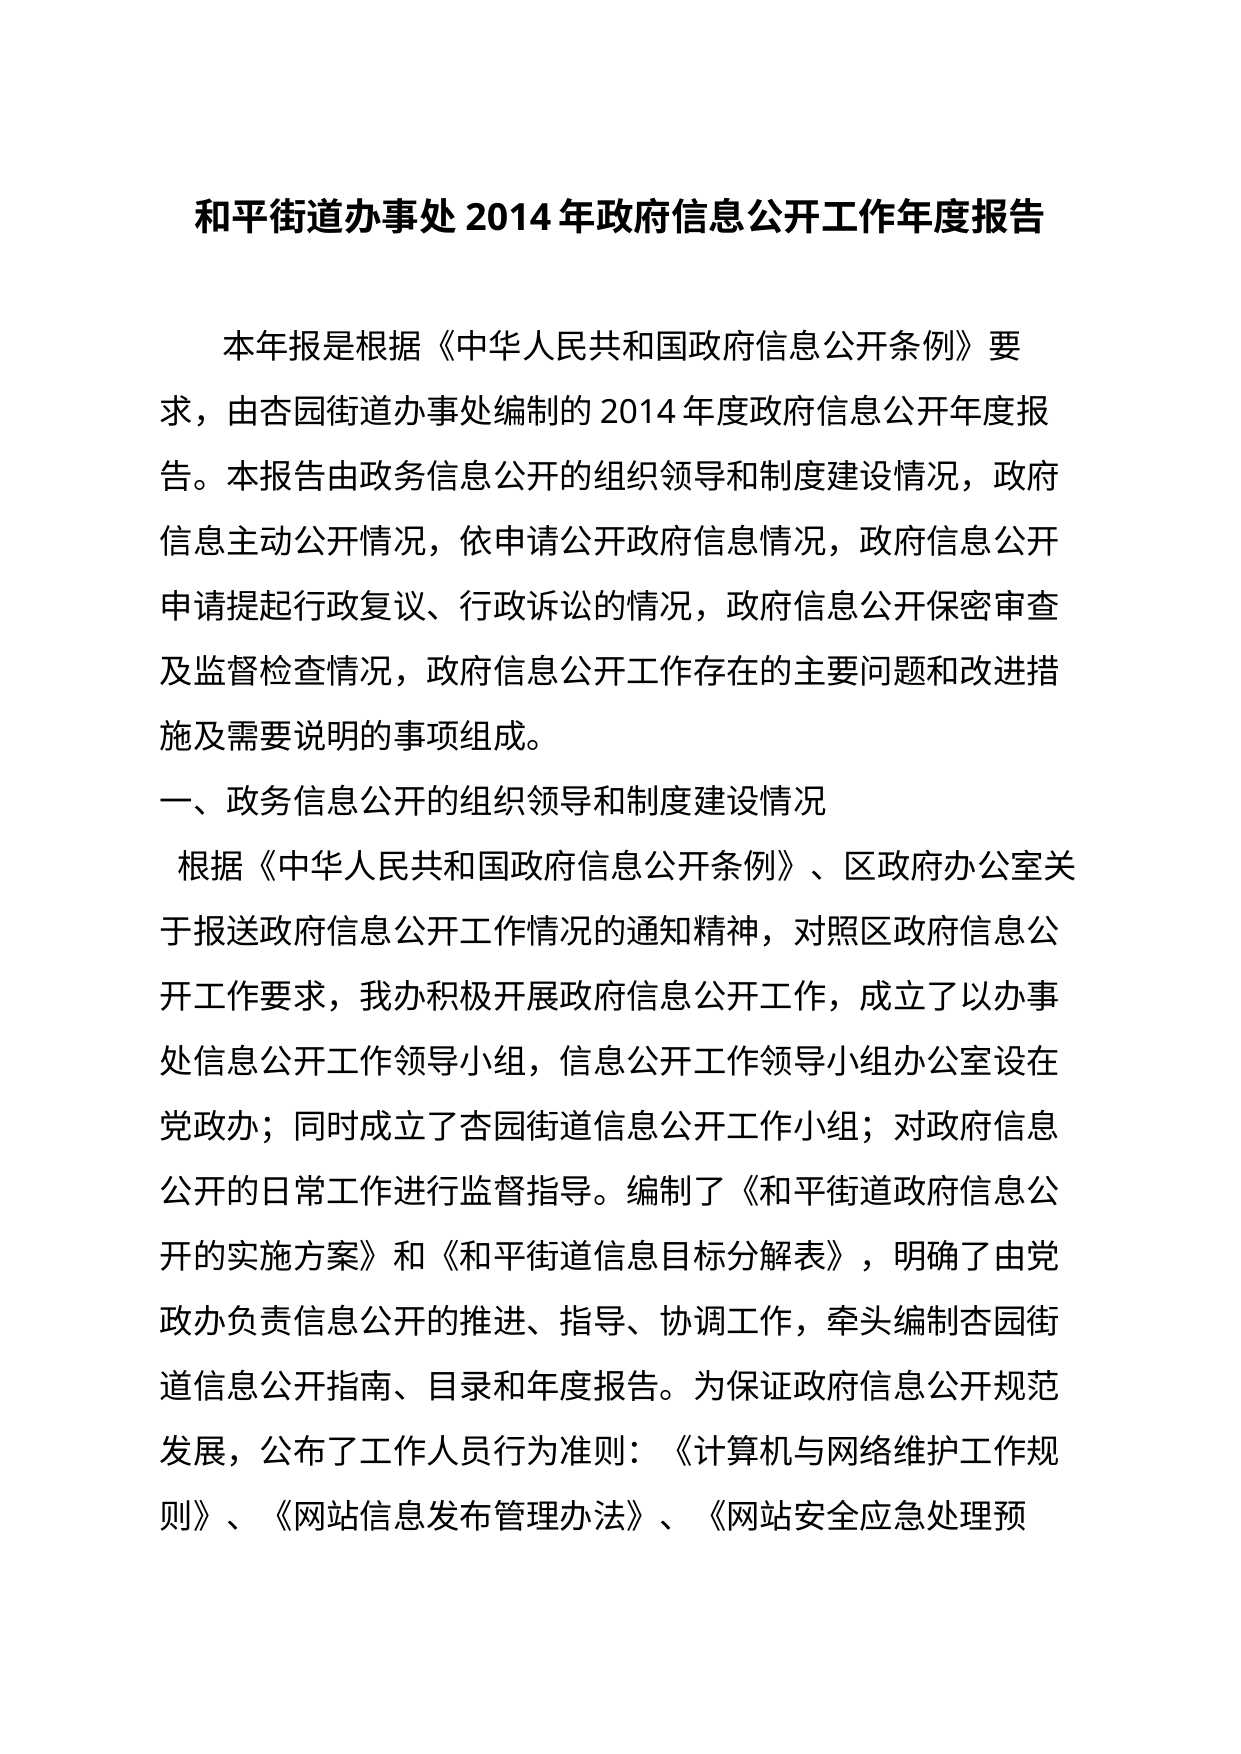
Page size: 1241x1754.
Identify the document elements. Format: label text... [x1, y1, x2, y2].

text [159, 831, 1081, 1546]
text 本年报是根据《中华人民共和国政府信息公开条例》要求，由杏园街道办事处编制的2014年度政府信息公开年度报告。本报告由政务信息公开的组织领导和制度建设情况，政府信息主动公开情况，依申请公开政府信息情况，政府信息公开申请提起行政复议、行政诉讼的情况，政府信息公开保密审查及监督检查情况，政府信息公开工作存在的主要问题和改进措施及需要说明的事项组成。 [159, 311, 1081, 766]
text 一、政务信息公开的组织领导和制度建设情况 [159, 766, 1081, 831]
subtitle 和平街道办事处 2014年政府信息公开工作年度报告 [159, 181, 1081, 246]
